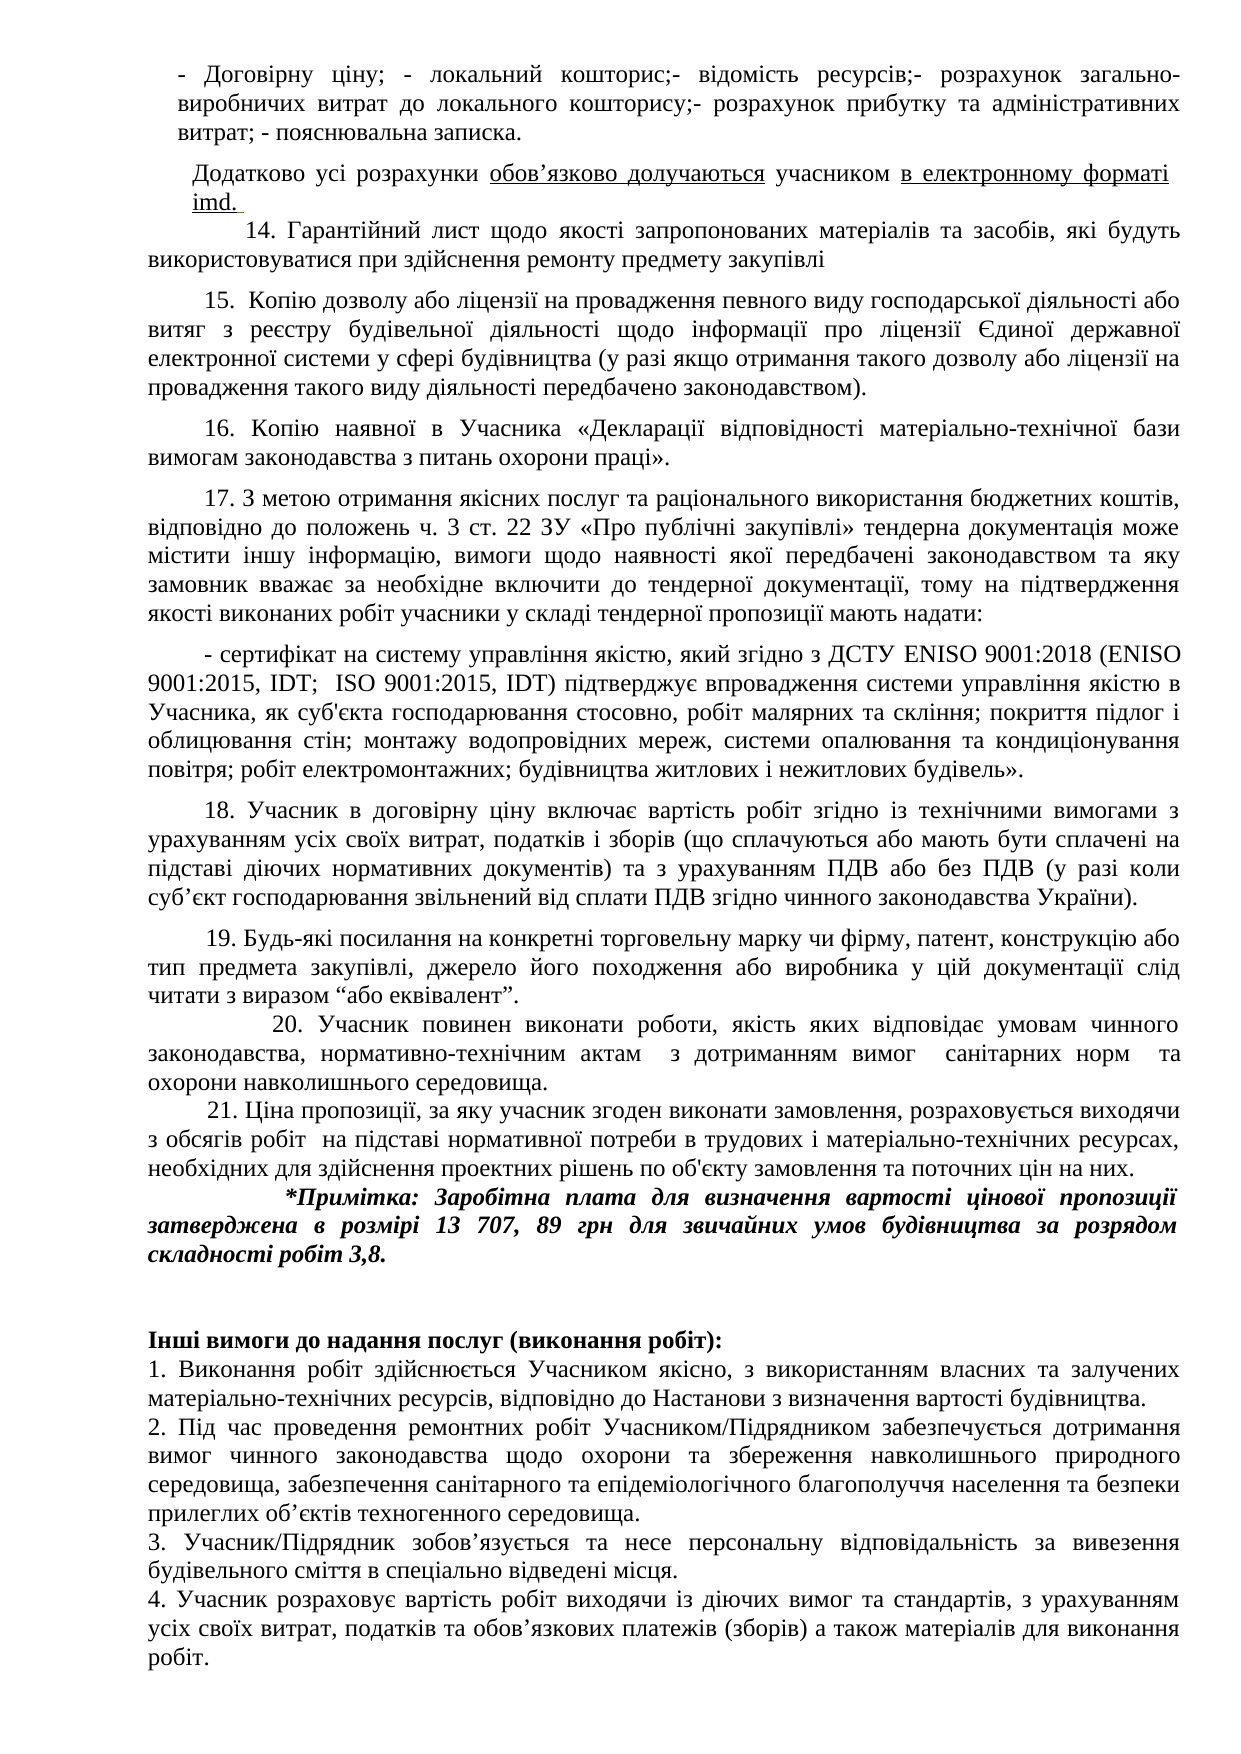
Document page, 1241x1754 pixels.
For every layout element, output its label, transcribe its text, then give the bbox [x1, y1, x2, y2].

text 4. Учасник розраховує вартість робіт виходячи із діючих вимог та стандартів, з урахуванням усіх своїх витрат, податків та обов’язкових платежів (зборів) а також матеріалів для виконання робіт. [148, 1584, 1181, 1670]
list 21. Ціна пропозиції, за яку учасник згоден виконати замовлення, розраховується виходячи з обсягів робіт на підставі нормативної потреби в трудових і матеріально-технічних ресурсах, необхідних для здійснення проектних рішень по об'єкту замовлення та поточних цін на них. [148, 1095, 1181, 1182]
text - Договірну ціну; - локальний кошторис;- відомість ресурсів;- розрахунок загально-виробничих витрат до локального кошторису;- розрахунок прибутку та адміністративних витрат; - пояснювальна записка. [177, 59, 1181, 145]
text 17. З метою отримання якісних послуг та раціонального використання бюджетних коштів, відповідно до положень ч. 3 ст. 22 ЗУ «Про публічні закупівлі» тендерна документація може містити іншу інформацію, вимоги щодо наявності якої передбачені законодавством та яку замовник вважає за необхідне включити до тендерної документації, тому на підтвердження якості виконаних робіт учасники у складі тендерної пропозиції мають надати: [148, 483, 1181, 627]
text Інші вимоги до надання послуг (виконання робіт): [148, 1325, 1181, 1354]
text 14. Гарантійний лист щодо якості запропонованих матеріалів та засобів, які будуть використовуватися при здійснення ремонту предмету закупівлі [148, 215, 1181, 273]
text 18. Учасник в договірну ціну включає вартість робіт згідно із технічними вимогами з урахуванням усіх своїх витрат, податків і зборів (що сплачуються або мають бути сплачені на підставі діючих нормативних документів) та з урахуванням ПДВ або без ПДВ (у разі коли суб’єкт господарювання звільнений від сплати ПДВ згідно чинного законодавства України). [148, 795, 1181, 910]
text 2. Під час проведення ремонтних робіт Учасником/Підрядником забезпечується дотримання вимог чинного законодавства щодо охорони та збереження навколишнього природного середовища, забезпечення санітарного та епідеміологічного благополуччя населення та безпеки прилеглих об’єктів техногенного середовища. [148, 1412, 1181, 1527]
text 1. Виконання робіт здійснюється Учасником якісно, з використанням власних та залучених матеріально-технічних ресурсів, відповідно до Настанови з визначення вартості будівництва. [148, 1354, 1181, 1412]
text 16. Копію наявної в Учасника «Декларації відповідності матеріально-технічної бази вимогам законодавства з питань охорони праці». [148, 413, 1181, 470]
text - сертифікат на систему управління якістю, який згідно з ДСТУ ENISO 9001:2018 (ENISO 9001:2015, IDT; ISO 9001:2015, IDT) підтверджує впровадження системи управління якістю в Учасника, як суб'єкта господарювання стосовно, робіт малярних та скління; покриття підлог і облицювання стін; монтажу водопровідних мереж, системи опалювання та кондиціонування повітря; робіт електромонтажних; будівництва житлових і нежитлових будівель». [148, 639, 1181, 783]
text 3. Учасник/Підрядник зобов’язується та несе персональну відповідальність за вивезення будівельного сміття в спеціально відведені місця. [148, 1527, 1181, 1584]
list *Примітка: Заробітна плата для визначення вартості цінової пропозиції затверджена в розмірі 13 707, 89 грн для звичайних умов будівництва за розрядом складності робіт 3,8. [148, 1182, 1181, 1268]
text 19. Будь-які посилання на конкретні торговельну марку чи фірму, патент, конструкцію або тип предмета закупівлі, джерело його походження або виробника у цій документації слід читати з виразом “або еквівалент”. [148, 923, 1181, 1009]
text Додатково усі розрахунки обов’язково долучаються учасником в електронному форматі imd. [192, 158, 1169, 215]
list 20. Учасник повинен виконати роботи, якість яких відповідає умовам чинного законодавства, нормативно-технічним актам з дотриманням вимог санітарних норм та охорони навколишнього середовища. [148, 1009, 1181, 1095]
text 15. Копію дозволу або ліцензії на провадження певного виду господарської діяльності або витяг з реєстру будівельної діяльності щодо інформації про ліцензії Єдиної державної електронної системи у сфері будівництва (у разі якщо отримання такого дозволу або ліцензії на провадження такого виду діяльності передбачено законодавством). [148, 285, 1181, 400]
